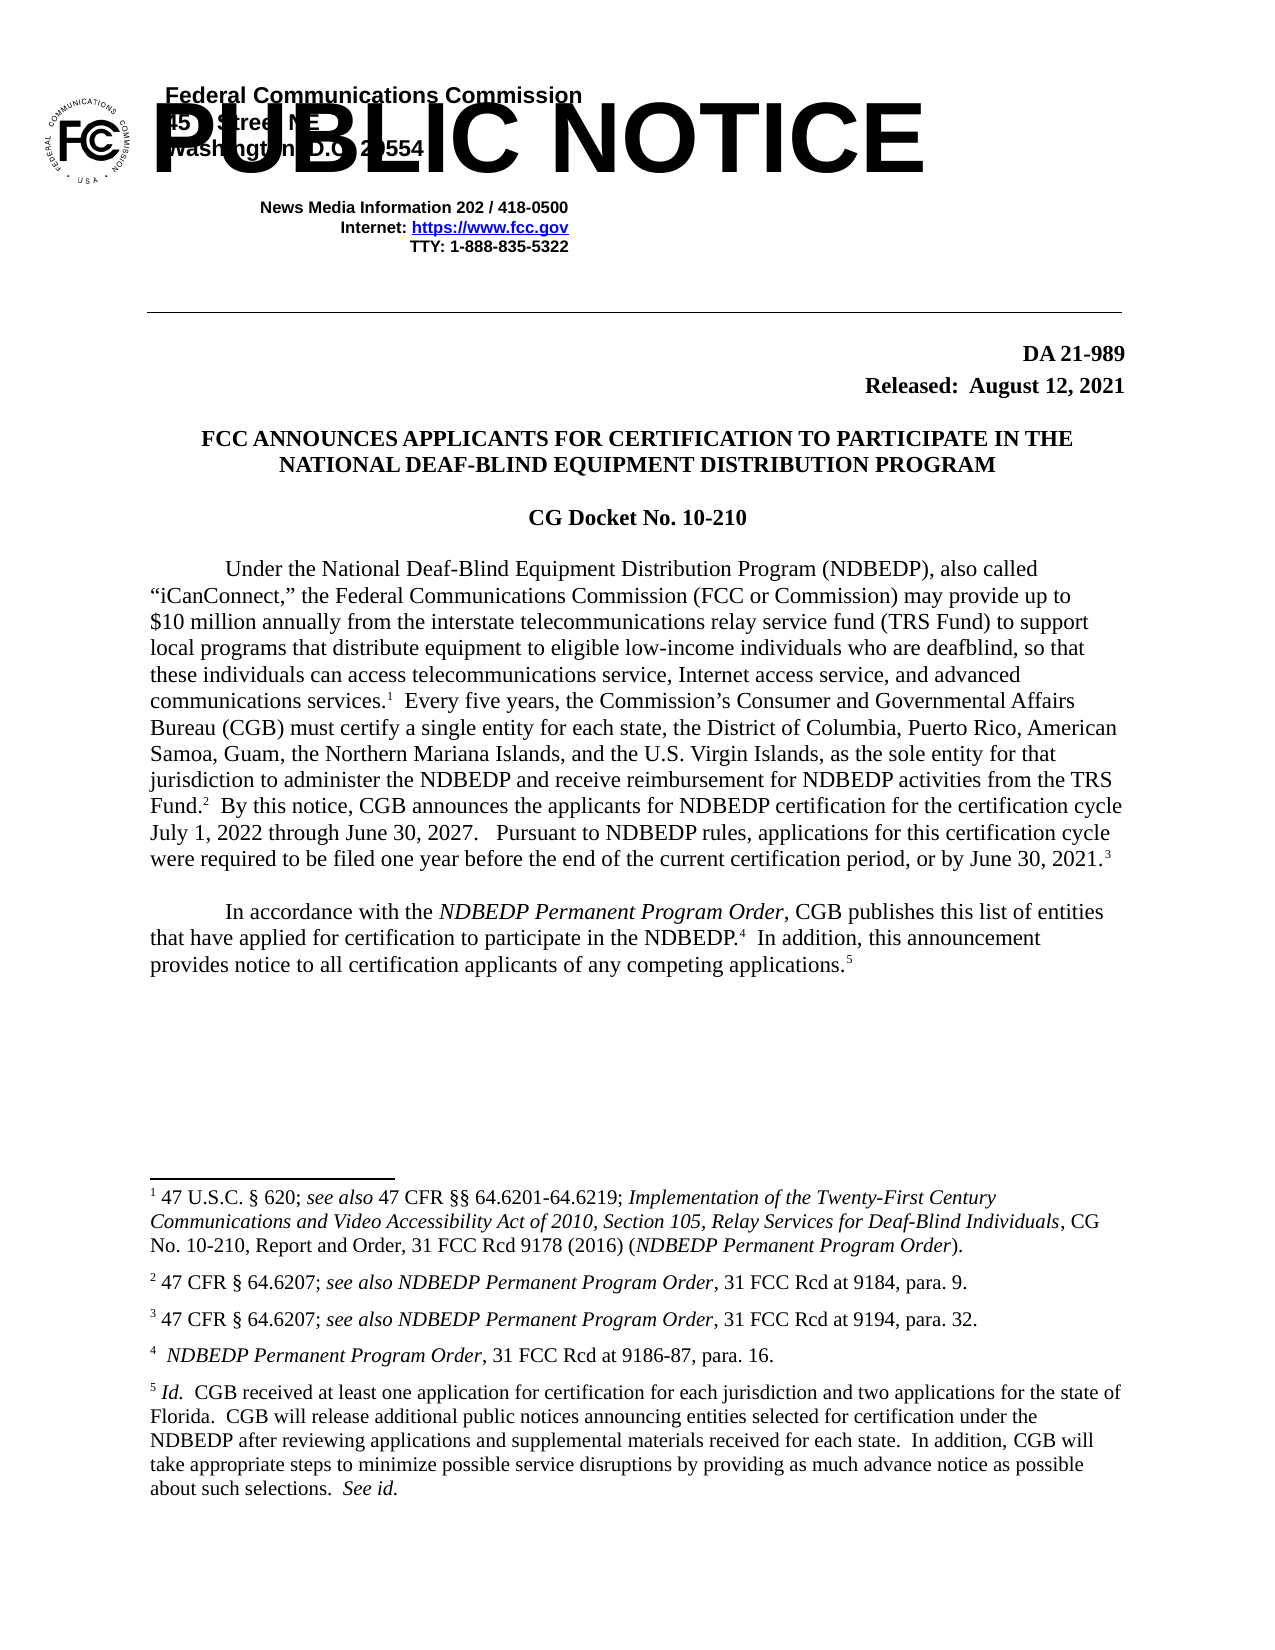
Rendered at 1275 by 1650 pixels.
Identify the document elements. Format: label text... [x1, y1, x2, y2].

text NATIONAL DEAF-BLIND EQUIPMENT DISTRIBUTION PROGRAM [150, 451, 1125, 478]
text Released: August 12, 2021 [150, 372, 1125, 399]
text FCC ANNOUNCES APPLICANTS FOR CERTIFICATION TO PARTICIPATE IN THE [150, 425, 1125, 451]
text CG Docket No. 10-210 [150, 504, 1125, 530]
text DA 21-989 [150, 340, 1125, 366]
text Under the National Deaf-Blind Equipment Distribution Program (NDBEDP), also called “iCanConnect,” the Federal Communications Commission (FCC or Commission) may provide up to $10 million annually from the interstate telecommunications relay service fund (TRS Fund) to support local programs that distribute equipment to eligible low-income individuals who are deafblind, so that these individuals can access telecommunications service, Internet access service, and advanced communications services. Every five years, the Commission’s Consumer and Governmental Affairs Bureau (CGB) must certify a single entity for each state, the District of Columbia, Puerto Rico, American Samoa, Guam, the Northern Mariana Islands, and the U.S. Virgin Islands, as the sole entity for that jurisdiction to administer the NDBEDP and receive reimbursement for NDBEDP activities from the TRS Fund. By this notice, CGB announces the applicants for NDBEDP certification for the certification cycle July 1, 2022 through June 30, 2027. Pursuant to NDBEDP rules, applications for this certification cycle were required to be filed one year before the end of the current certification period, or by June 30, 2021. In accordance with the NDBEDP Permanent Program Order, CGB publishes this list of entities that have applied for certification to participate in the NDBEDP. In addition, this announcement provides notice to all certification applicants of any competing applications. [150, 555, 1125, 977]
